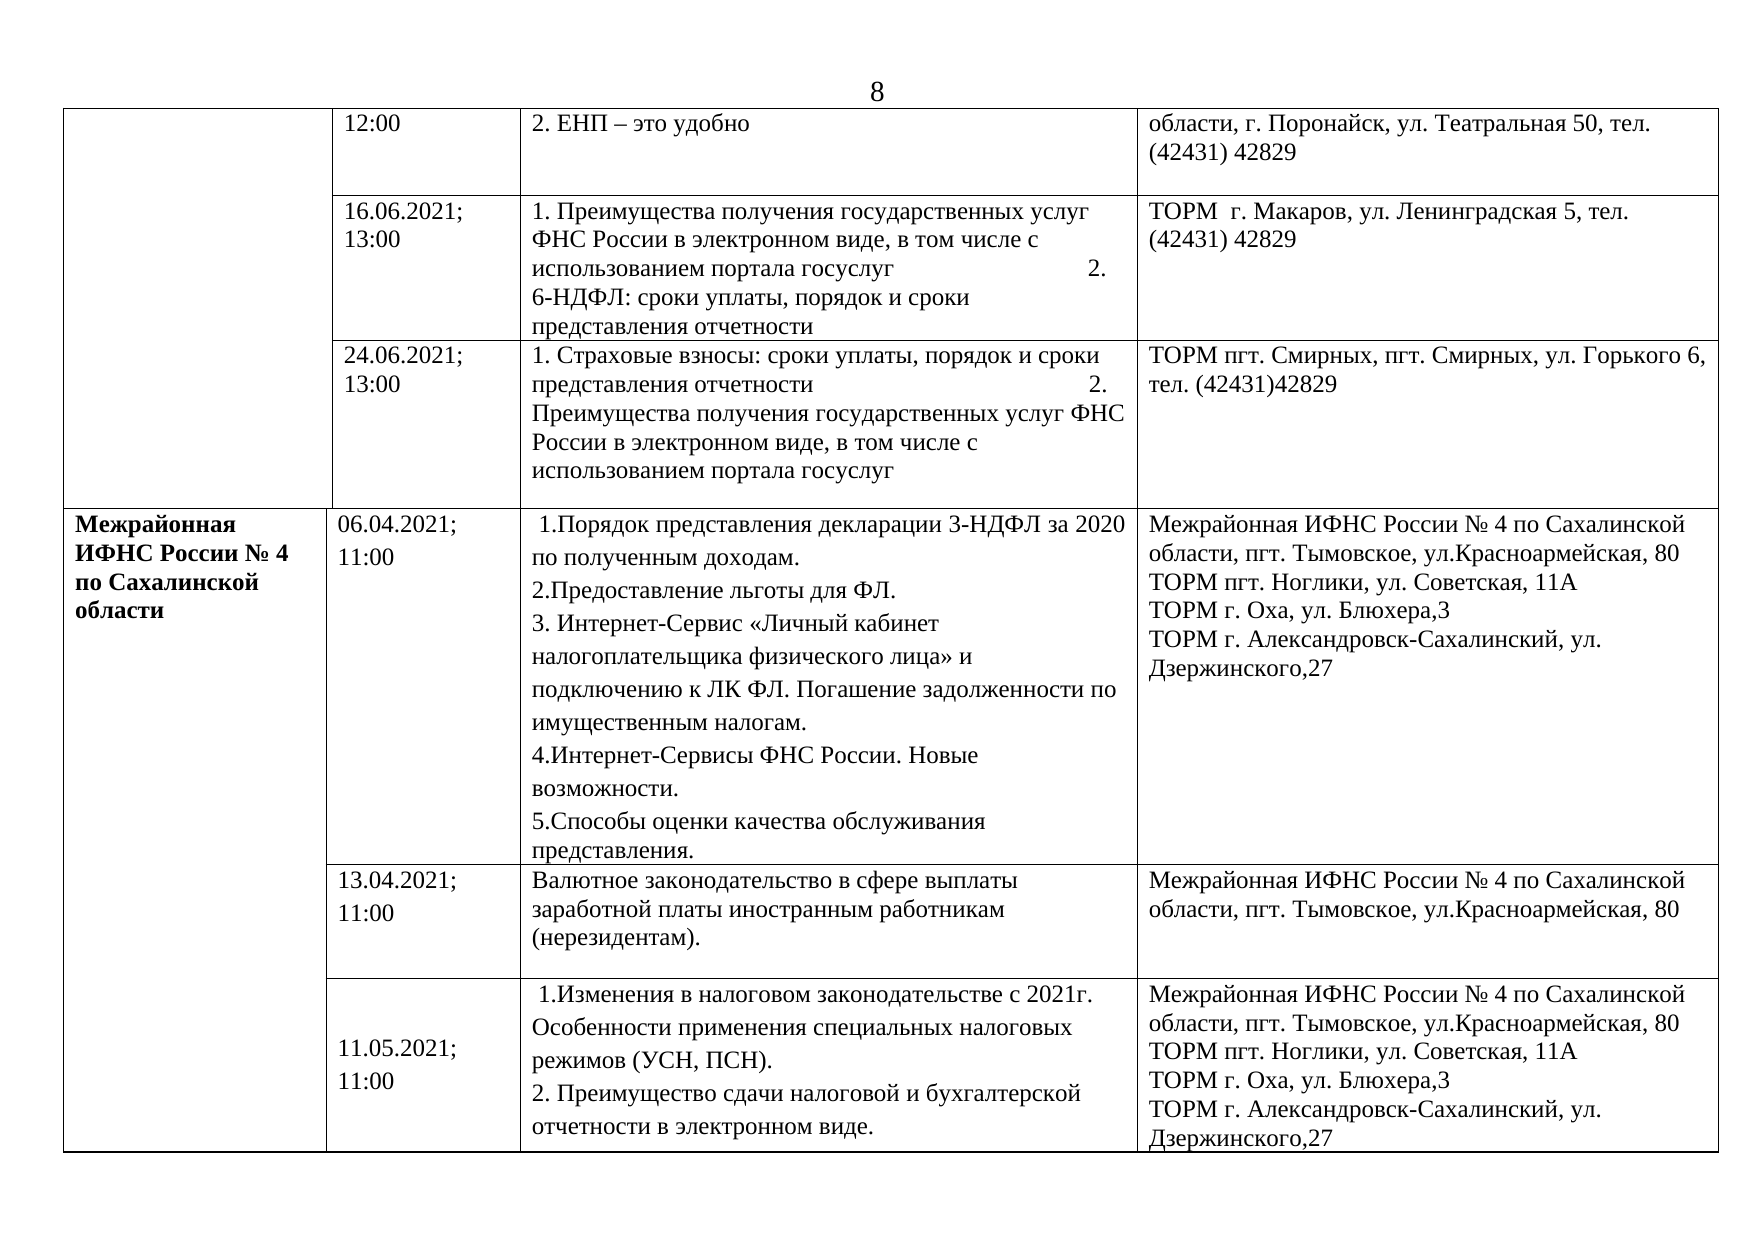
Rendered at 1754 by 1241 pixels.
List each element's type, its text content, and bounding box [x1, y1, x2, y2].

table_cell Валютное законодательство в сфере выплаты заработной платы иностранным работникам (нерезидентам). [521, 865, 1137, 978]
table_cell 16.06.2021; 13:00 [333, 196, 520, 339]
table_cell 13.04.2021; 11:00 [327, 865, 520, 978]
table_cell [1138, 109, 1718, 195]
table_cell ТОРМ пгт. Смирных, пгт. Смирных, ул. Горького 6, тел. (42431)42829 [1138, 341, 1718, 508]
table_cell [521, 109, 1137, 195]
table_cell 11.05.2021; 11:00 [327, 979, 520, 1151]
table_cell ТОРМ г. Макаров, ул. Ленинградская 5, тел. (42431) 42829 [1138, 196, 1718, 339]
table_cell 06.04.2021; 11:00 [327, 509, 520, 864]
table_cell Межрайонная ИФНС России № 4 по Сахалинской области [64, 509, 326, 1151]
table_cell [1138, 979, 1718, 1151]
table_cell 24.06.2021; 13:00 [333, 341, 520, 508]
table_cell 1.Порядок представления декларации 3-НДФЛ за 2020 по полученным доходам. 2.Предоставление льготы для ФЛ. 3. Интернет-Сервис «Личный кабинет налогоплательщика физического лица» и подключению к ЛК ФЛ. Погашение задолженности по имущественным налогам. 4.Интернет-Сервисы ФНС России. Новые возможности. 5.Способы оценки качества обслуживания представления. [521, 509, 1137, 864]
table_cell 25.06.2021; 12:00 [333, 109, 520, 195]
table_cell Межрайонная ИФНС России № 4 по Сахалинской области, пгт. Тымовское, ул.Красноармейская, 80 [1138, 865, 1718, 978]
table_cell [521, 979, 1137, 1151]
table_cell 1. Преимущества получения государственных услуг ФНС России в электронном виде, в том числе с использованием портала госуслуг 2. 6-НДФЛ: сроки уплаты, порядок и сроки представления отчетности [521, 196, 1137, 339]
table_cell 1. Страховые взносы: сроки уплаты, порядок и сроки представления отчетности 2. Преимущества получения государственных услуг ФНС России в электронном виде, в том числе с использованием портала госуслуг [521, 341, 1137, 508]
